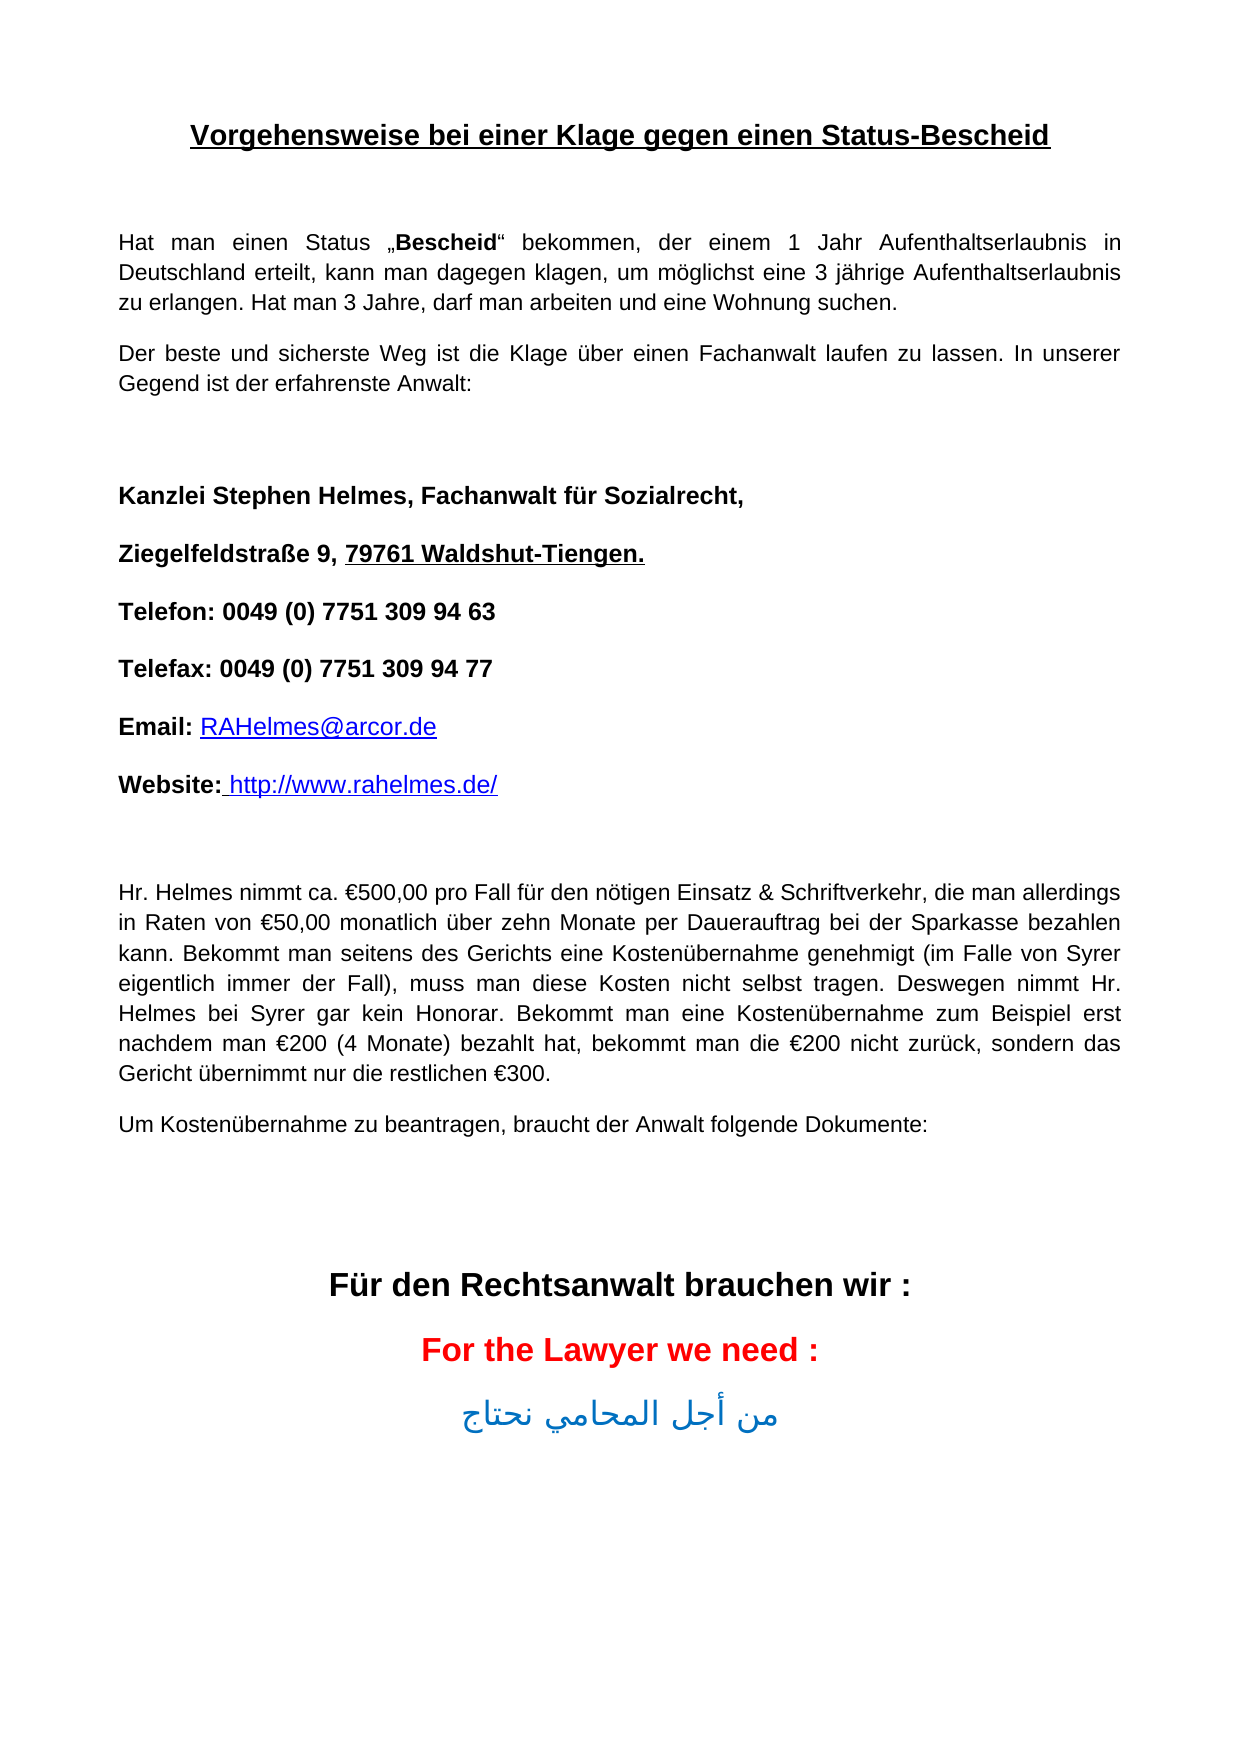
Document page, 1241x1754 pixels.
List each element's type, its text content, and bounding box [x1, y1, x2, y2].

text Für den Rechtsanwalt brauchen wir : [118, 1264, 1122, 1303]
text Kanzlei Stephen Helmes, Fachanwalt für Sozialrecht, [118, 481, 1122, 509]
text Telefon: 0049 (0) 7751 309 94 63 [118, 596, 1122, 625]
text من أجل المحامي نحتاج [118, 1394, 1122, 1433]
text For the Lawyer we need : [118, 1329, 1122, 1368]
text Website: http://www.rahelmes.de/ [118, 770, 1122, 799]
text Hr. Helmes nimmt ca. €500,00 pro Fall für den nötigen Einsatz & Schriftverkehr, die man allerdings in Raten von €50,00 monatlich über zehn Monate per Dauerauftrag bei der Sparkasse bezahlen kann. Bekommt man seitens des Gerichts eine Kostenübernahme genehmigt (im Falle von Syrer eigentlich immer der Fall), muss man diese Kosten nicht selbst tragen. Deswegen nimmt Hr. Helmes bei Syrer gar kein Honorar. Bekommt man eine Kostenübernahme zum Beispiel erst nachdem man €200 (4 Monate) bezahlt hat, bekommt man die €200 nicht zurück, sondern das Gericht übernimmt nur die restlichen €300. [118, 879, 1122, 1087]
text Ziegelfeldstraße 9, 79761 Waldshut-Tiengen. [118, 538, 1122, 567]
text Um Kostenübernahme zu beantragen, braucht der Anwalt folgende Dokumente: [118, 1111, 1122, 1138]
text Hat man einen Status „Bescheid“ bekommen, der einem 1 Jahr Aufenthaltserlaubnis in Deutschland erteilt, kann man dagegen klagen, um möglichst eine 3 jährige Aufenthaltserlaubnis zu erlangen. Hat man 3 Jahre, darf man arbeiten und eine Wohnung suchen. [118, 228, 1122, 315]
text Der beste und sicherste Weg ist die Klage über einen Fachanwalt laufen zu lassen. In unserer Gegend ist der erfahrenste Anwalt: [118, 340, 1122, 397]
text Telefax: 0049 (0) 7751 309 94 77 [118, 654, 1122, 683]
text Email: RAHelmes@arcor.de [118, 712, 1122, 741]
text Vorgehensweise bei einer Klage gegen einen Status-Bescheid [118, 118, 1122, 152]
